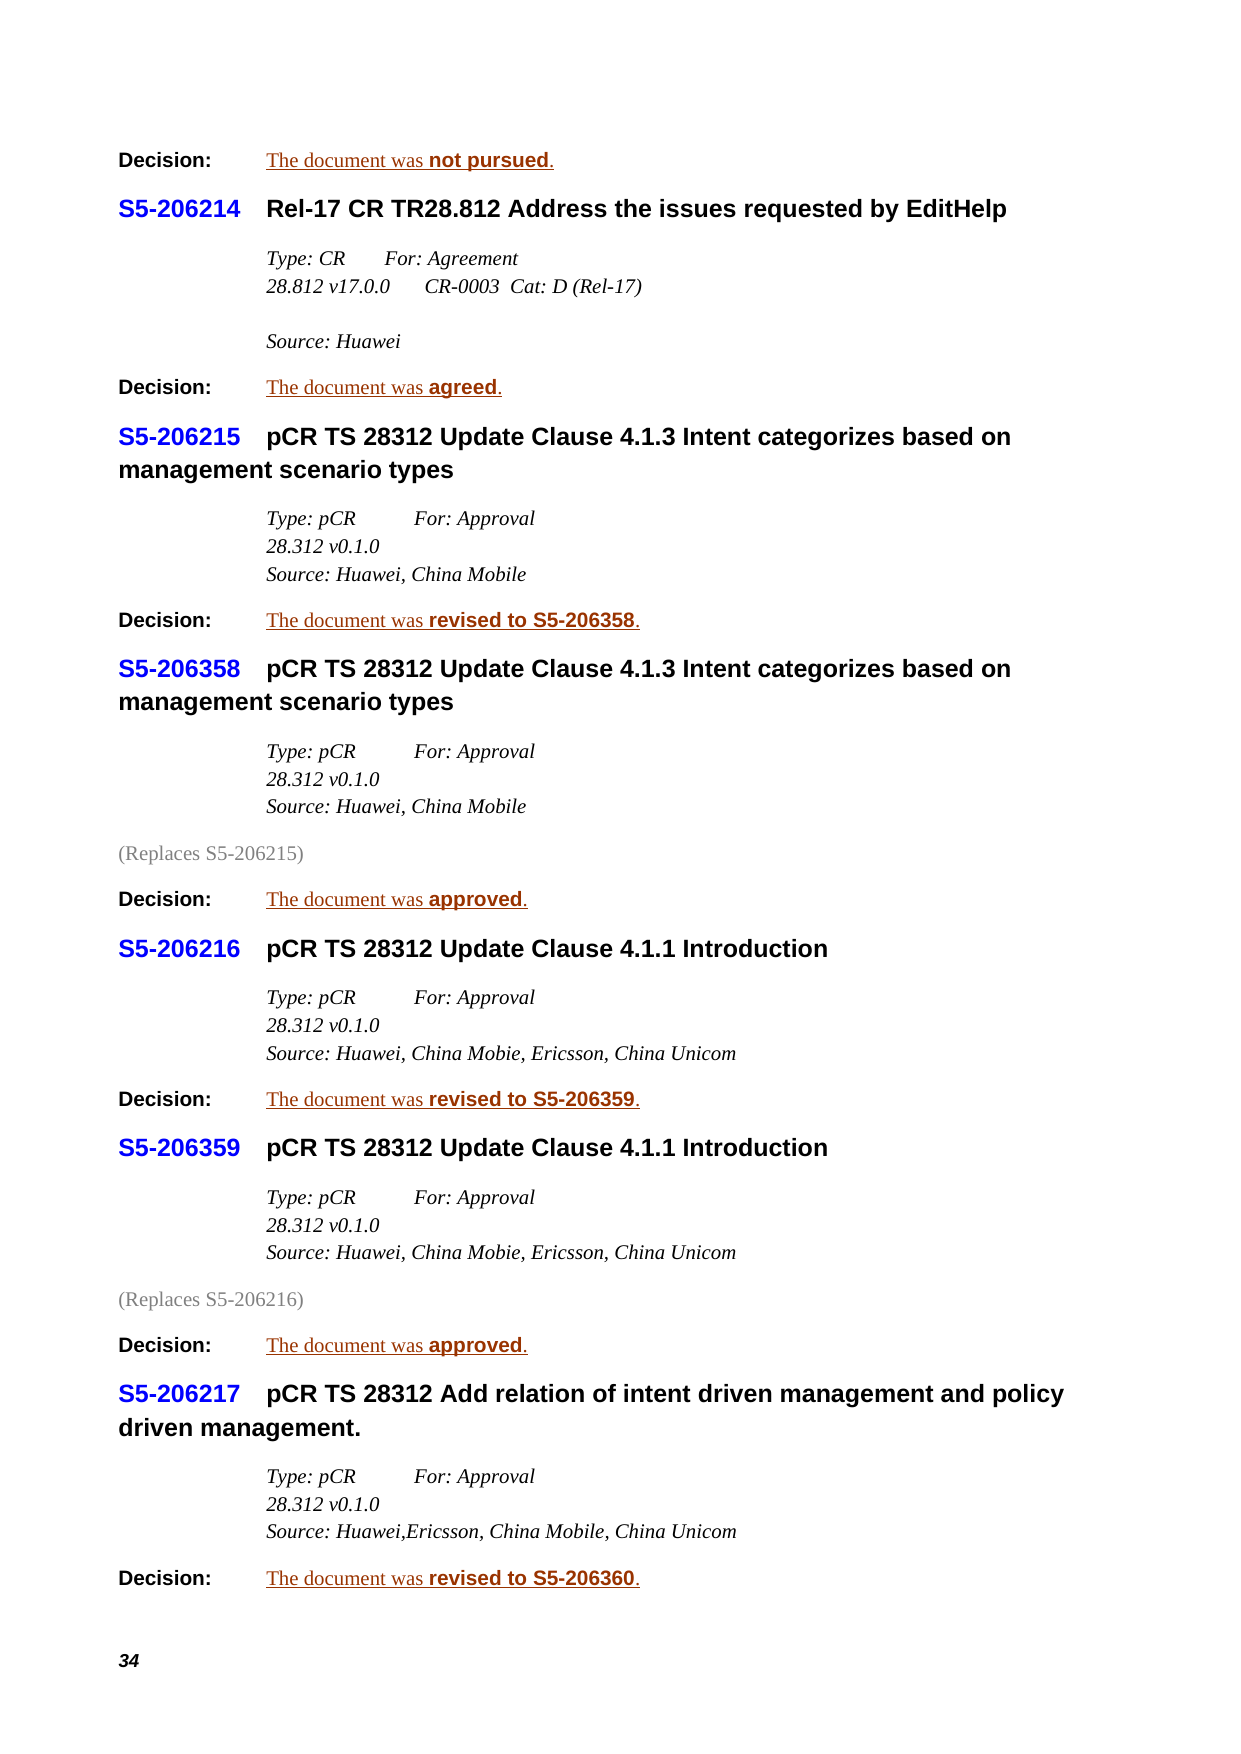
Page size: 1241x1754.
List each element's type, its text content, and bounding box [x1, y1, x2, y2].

text S5-206216 pCR TS 28312 Update Clause 4.1.1 Introduction [118, 933, 1122, 962]
text Type: pCR For: Approval 28.312 v0.1.0 Source: Huawei, China Mobile [118, 506, 1122, 586]
text S5-206215 pCR TS 28312 Update Clause 4.1.3 Intent categorizes based on management scenario types [118, 422, 1122, 483]
text S5-206214 Rel-17 CR TR28.812 Address the issues requested by EditHelp [118, 194, 1122, 223]
text Type: CR For: Agreement 28.812 v17.0.0 CR-0003 Cat: D (Rel-17) Source: Huawei [118, 246, 1122, 353]
text Decision: The document was revised to S5-206359. [118, 1087, 1122, 1111]
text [118, 1464, 1122, 1543]
text Decision: The document was revised to S5-206360. [118, 1566, 1122, 1590]
text Decision: The document was approved. [118, 1333, 1122, 1357]
text Decision: The document was approved. [118, 887, 1122, 911]
text Type: pCR For: Approval 28.312 v0.1.0 Source: Huawei, China Mobie, Ericsson, China Unicom [118, 985, 1122, 1064]
text Type: pCR For: Approval 28.312 v0.1.0 Source: Huawei, China Mobile [118, 739, 1122, 818]
text Type: pCR For: Approval 28.312 v0.1.0 Source: Huawei, China Mobie, Ericsson, China Unicom [118, 1185, 1122, 1264]
text (Replaces S5-206215) [118, 841, 1122, 865]
text S5-206217 pCR TS 28312 Add relation of intent driven management and policy driven management. [118, 1379, 1122, 1441]
text S5-206358 pCR TS 28312 Update Clause 4.1.3 Intent categorizes based on management scenario types [118, 654, 1122, 716]
text Decision: The document was agreed. [118, 375, 1122, 399]
text Decision: The document was revised to S5-206358. [118, 608, 1122, 632]
text S5-206359 pCR TS 28312 Update Clause 4.1.1 Introduction [118, 1133, 1122, 1162]
text Decision: The document was not pursued. [118, 148, 1122, 172]
text (Replaces S5-206216) [118, 1287, 1122, 1311]
